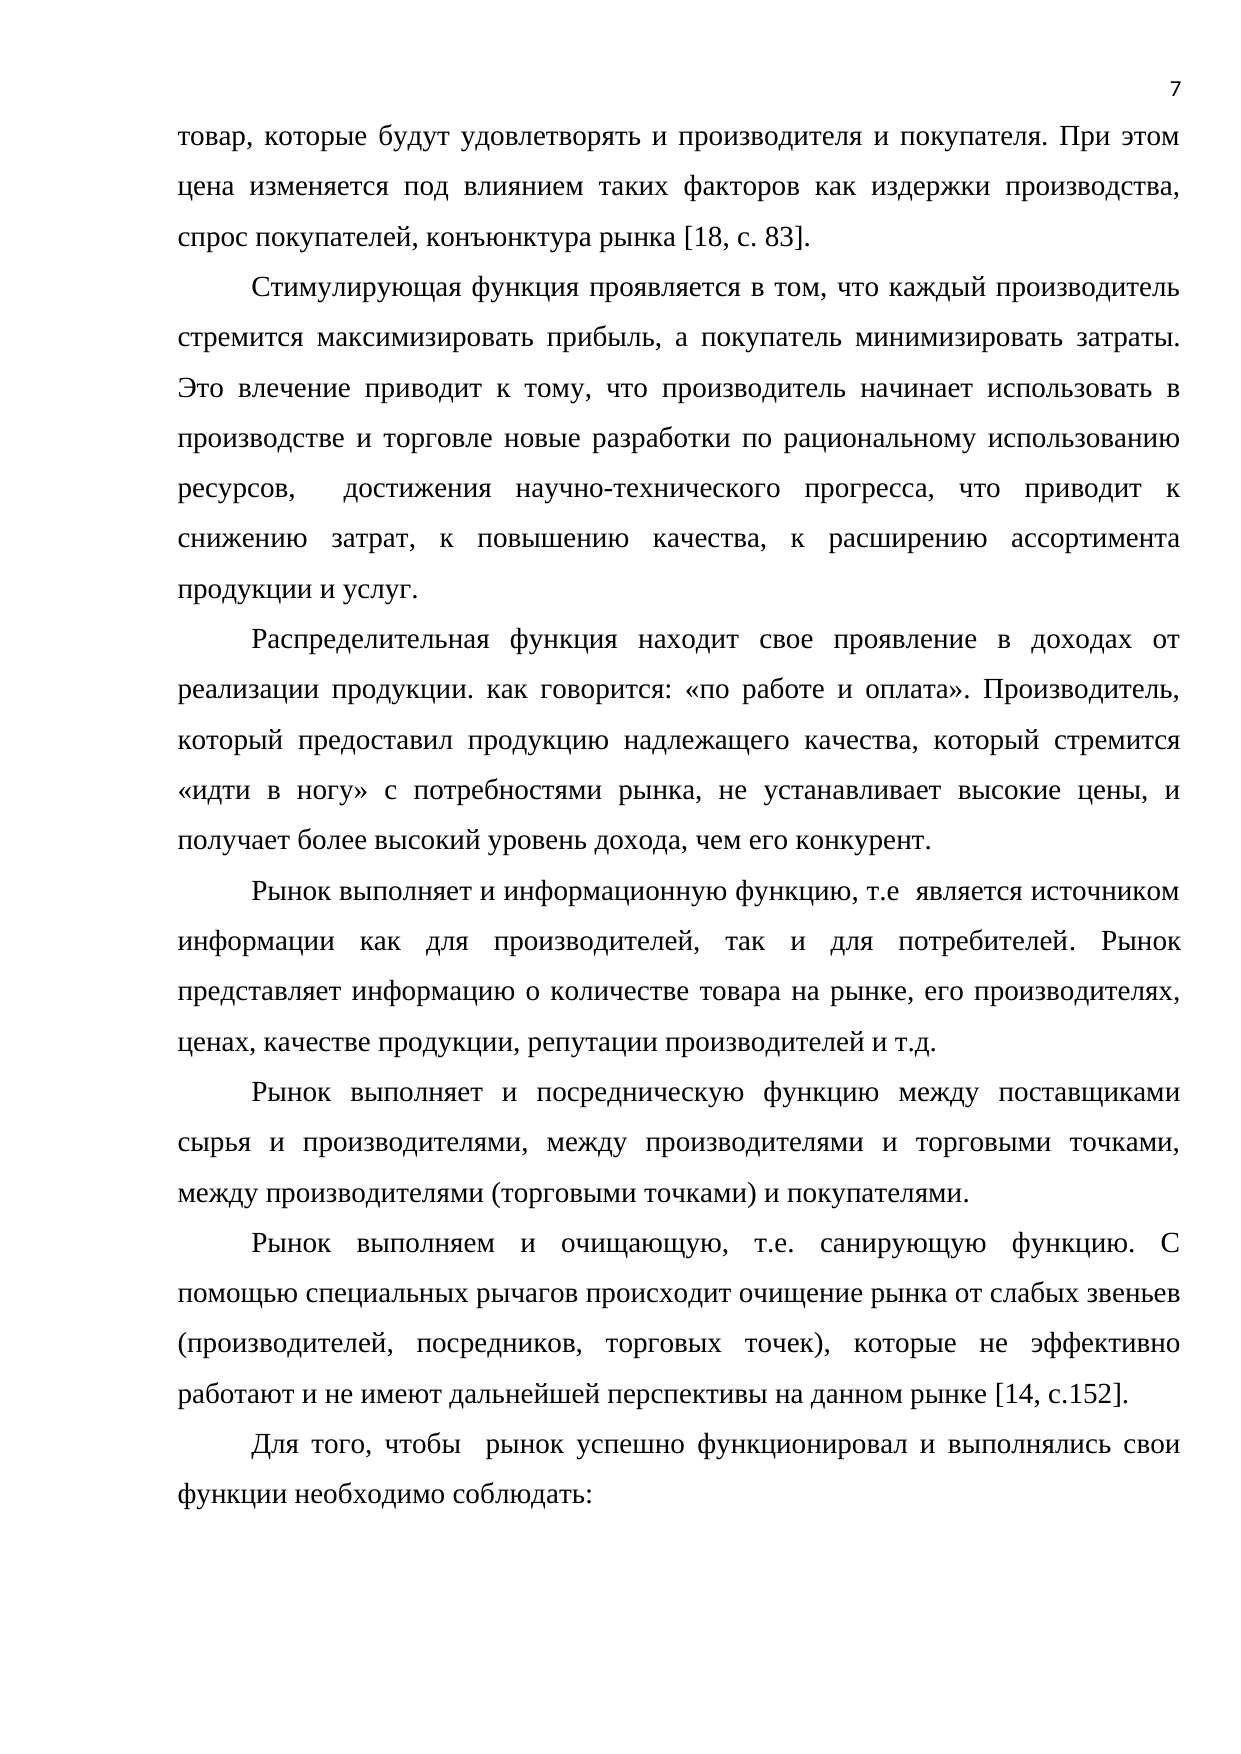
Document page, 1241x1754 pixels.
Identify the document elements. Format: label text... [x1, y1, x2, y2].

text Стимулирующая функция проявляется в том, что каждый производитель стремится максимизировать прибыль, а покупатель минимизировать затраты. Это влечение приводит к тому, что производитель начинает использовать в производстве и торговле новые разработки по рациональному использованию ресурсов, достижения научно-технического прогресса, что приводит к снижению затрат, к повышению качества, к расширению ассортимента продукции и услуг. [177, 269, 1181, 604]
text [177, 118, 1181, 252]
text Рынок выполняем и очищающую, т.е. санирующую функцию. С помощью специальных рычагов происходит очищение рынка от слабых звеньев (производителей, посредников, торговых точек), которые не эффективно работают и не имеют дальнейшей перспективы на данном рынке [14, с.152]. [177, 1225, 1181, 1409]
text Распределительная функция находит свое проявление в доходах от реализации продукции. как говорится: «по работе и оплата». Производитель, который предоставил продукцию надлежащего качества, который стремится «идти в ногу» с потребностями рынка, не устанавливает высокие цены, и получает более высокий уровень дохода, чем его конкурент. [177, 621, 1181, 856]
text Для того, чтобы рынок успешно функционировал и выполнялись свои функции необходимо соблюдать: [177, 1426, 1181, 1510]
text Рынок выполняет и информационную функцию, т.е является источником информации как для производителей, так и для потребителей. Рынок представляет информацию о количестве товара на рынке, его производителях, ценах, качестве продукции, репутации производителей и т.д. [177, 873, 1181, 1057]
text Рынок выполняет и посредническую функцию между поставщиками сырья и производителями, между производителями и торговыми точками, между производителями (торговыми точками) и покупателями. [177, 1074, 1181, 1208]
